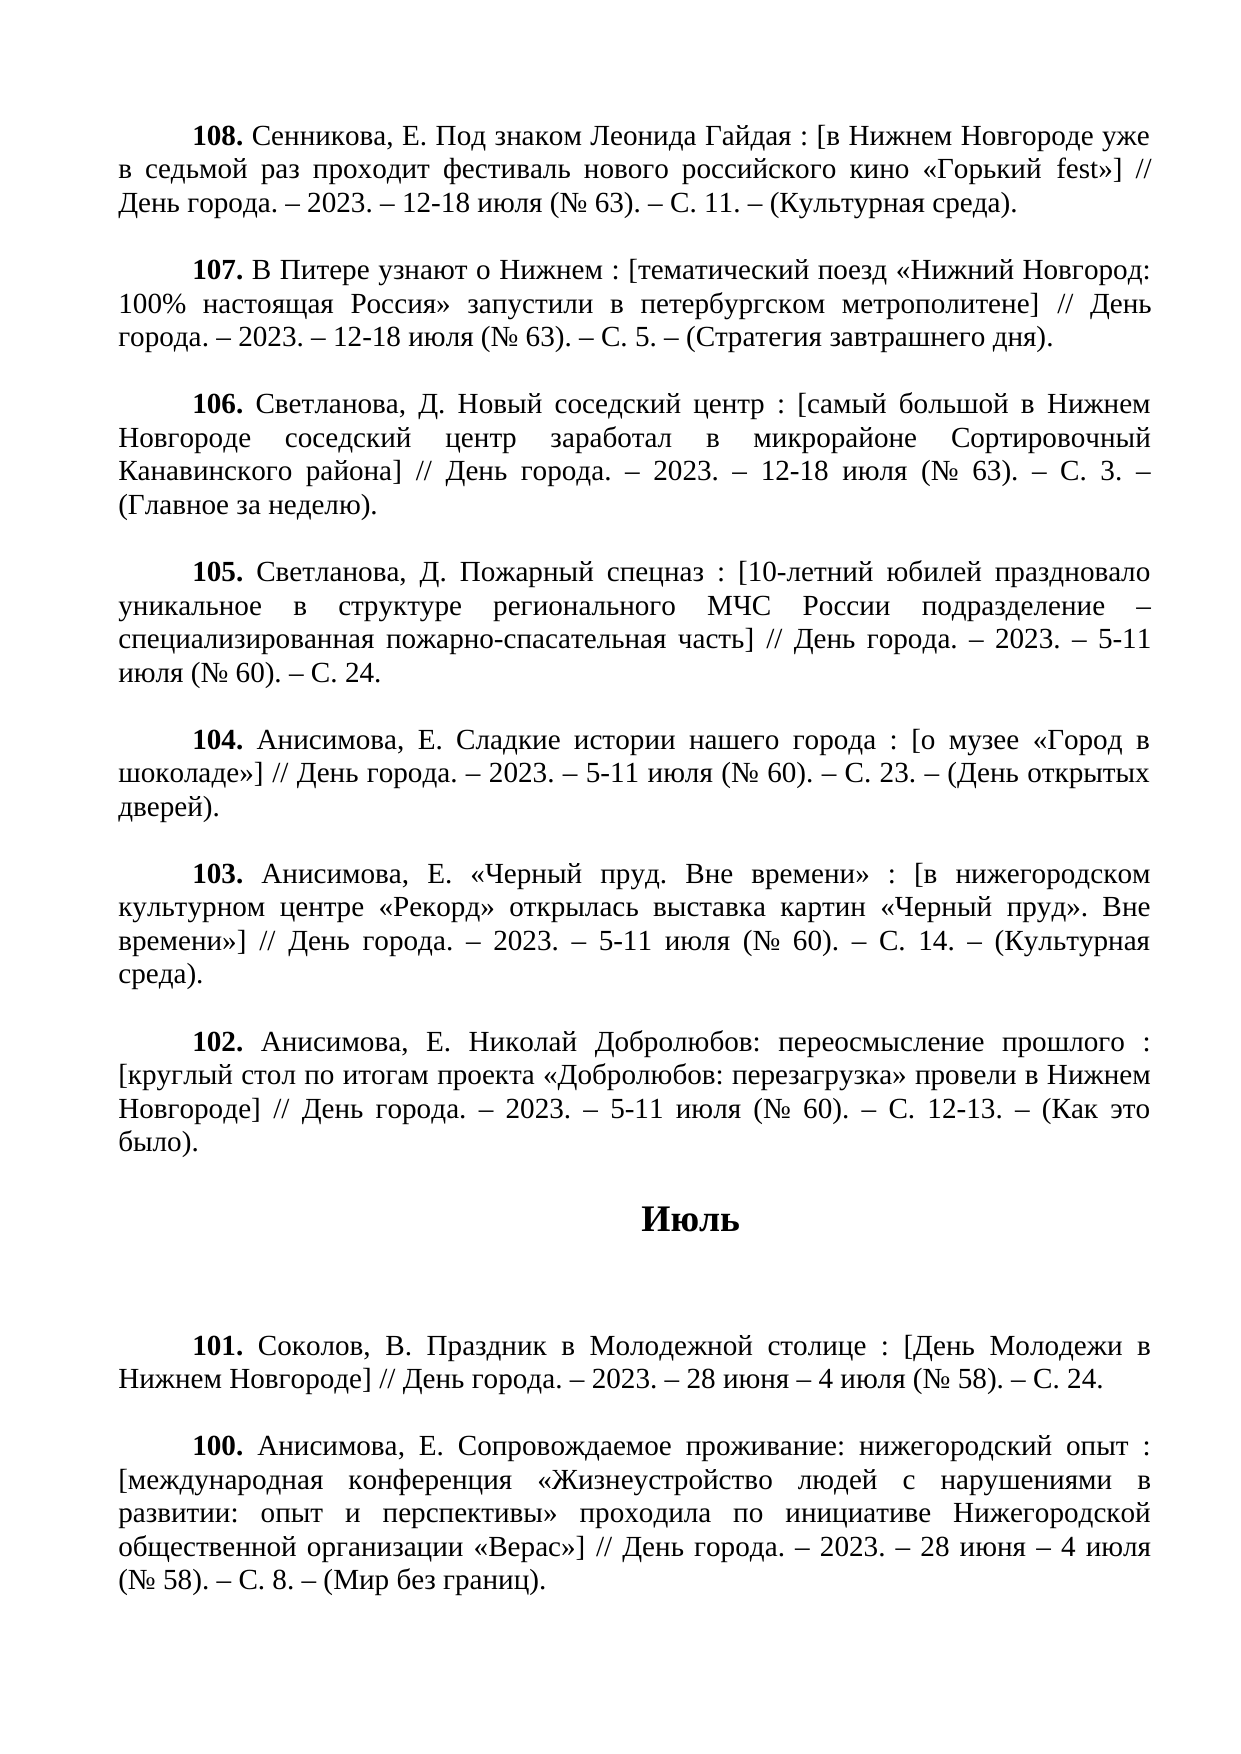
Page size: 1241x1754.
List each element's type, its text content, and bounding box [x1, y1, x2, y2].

text 100. Анисимова, Е. Сопровождаемое проживание: нижегородский опыт : [международная конференция «Жизнеустройство людей с нарушениями в развитии: опыт и перспективы» проходила по инициативе Нижегородской общественной организации «Верас»] // День города. – 2023. – 28 июня – 4 июля (№ 58). – С. 8. – (Мир без границ). [118, 1428, 1152, 1596]
text 105. Светланова, Д. Пожарный спецназ : [10-летний юбилей праздновало уникальное в структуре регионального МЧС России подразделение – специализированная пожарно-спасательная часть] // День города. – 2023. – 5-11 июля (№ 60). – С. 24. [118, 554, 1152, 688]
text 106. Светланова, Д. Новый соседский центр : [самый большой в Нижнем Новгороде соседский центр заработал в микрорайоне Сортировочный Канавинского района] // День города. – 2023. – 12-18 июля (№ 63). – С. 3. – (Главное за неделю). [118, 386, 1152, 521]
text 102. Анисимова, Е. Николай Добролюбов: переосмысление прошлого : [круглый стол по итогам проекта «Добролюбов: перезагрузка» провели в Нижнем Новгороде] // День города. – 2023. – 5-11 июля (№ 60). – С. 12-13. – (Как это было). [118, 1024, 1152, 1158]
text 104. Анисимова, Е. Сладкие истории нашего города : [о музее «Город в шоколаде»] // День города. – 2023. – 5-11 июля (№ 60). – С. 23. – (День открытых дверей). [118, 722, 1152, 822]
list Июль [229, 1196, 1152, 1239]
text 103. Анисимова, Е. «Черный пруд. Вне времени» : [в нижегородском культурном центре «Рекорд» открылась выставка картин «Черный пруд». Вне времени»] // День города. – 2023. – 5-11 июля (№ 60). – С. 14. – (Культурная среда). [118, 856, 1152, 990]
text 101. Соколов, В. Праздник в Молодежной столице : [День Молодежи в Нижнем Новгороде] // День города. – 2023. – 28 июня – 4 июля (№ 58). – С. 24. [118, 1328, 1152, 1395]
text 107. В Питере узнают о Нижнем : [тематический поезд «Нижний Новгород: 100% настоящая Россия» запустили в петербургском метрополитене] // День города. – 2023. – 12-18 июля (№ 63). – С. 5. – (Стратегия завтрашнего дня). [118, 252, 1152, 353]
text 108. Сенникова, Е. Под знаком Леонида Гайдая : [в Нижнем Новгороде уже в седьмой раз проходит фестиваль нового российского кино «Горький fest»] // День города. – 2023. – 12-18 июля (№ 63). – С. 11. – (Культурная среда). [118, 118, 1152, 219]
